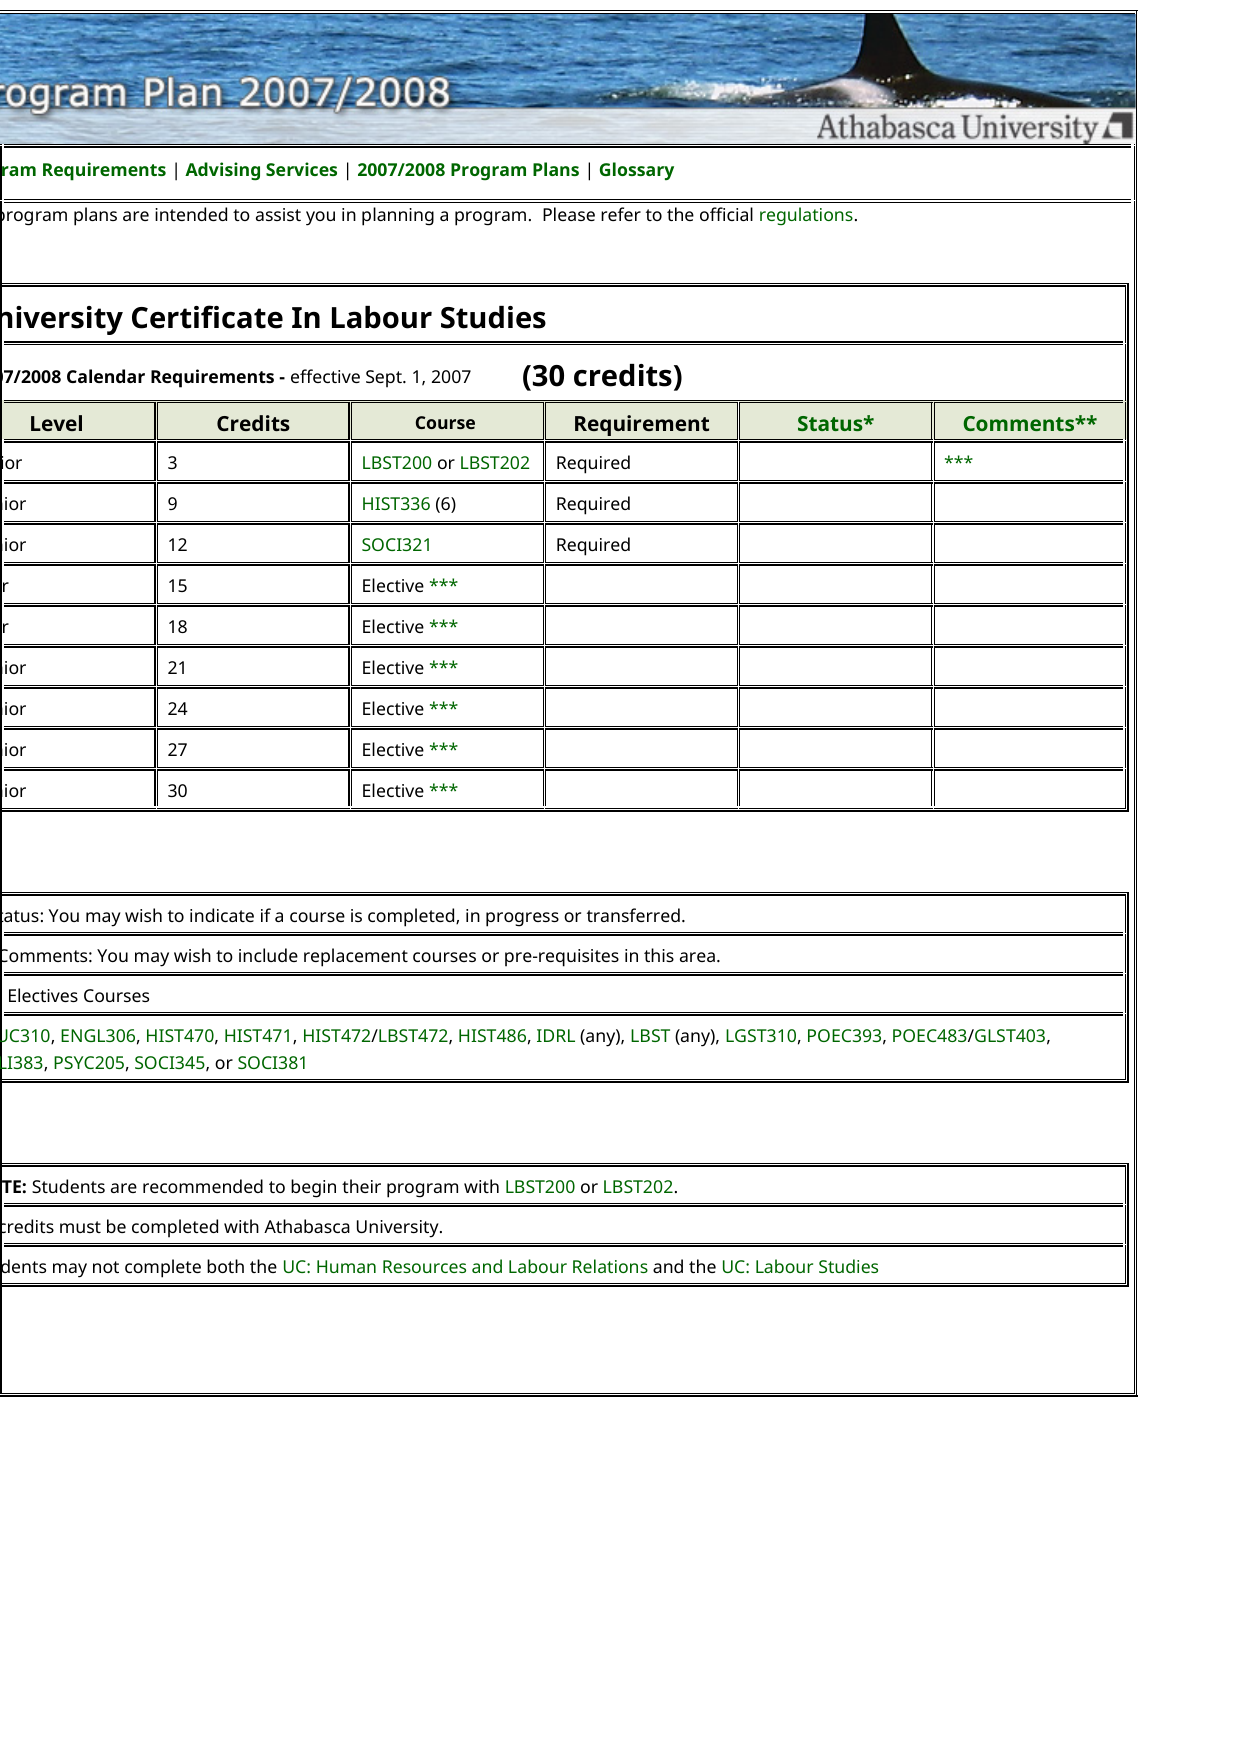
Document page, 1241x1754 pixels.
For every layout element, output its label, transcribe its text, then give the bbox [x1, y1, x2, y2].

table_cell The program plans are intended to assist you in planning a program. Please refer to the official regulations. [0, 199, 1136, 1393]
picture [0, 14, 1136, 144]
table_cell Program Requirements | Advising Services | 2007/2008 Program Plans | Glossary [0, 144, 1136, 199]
